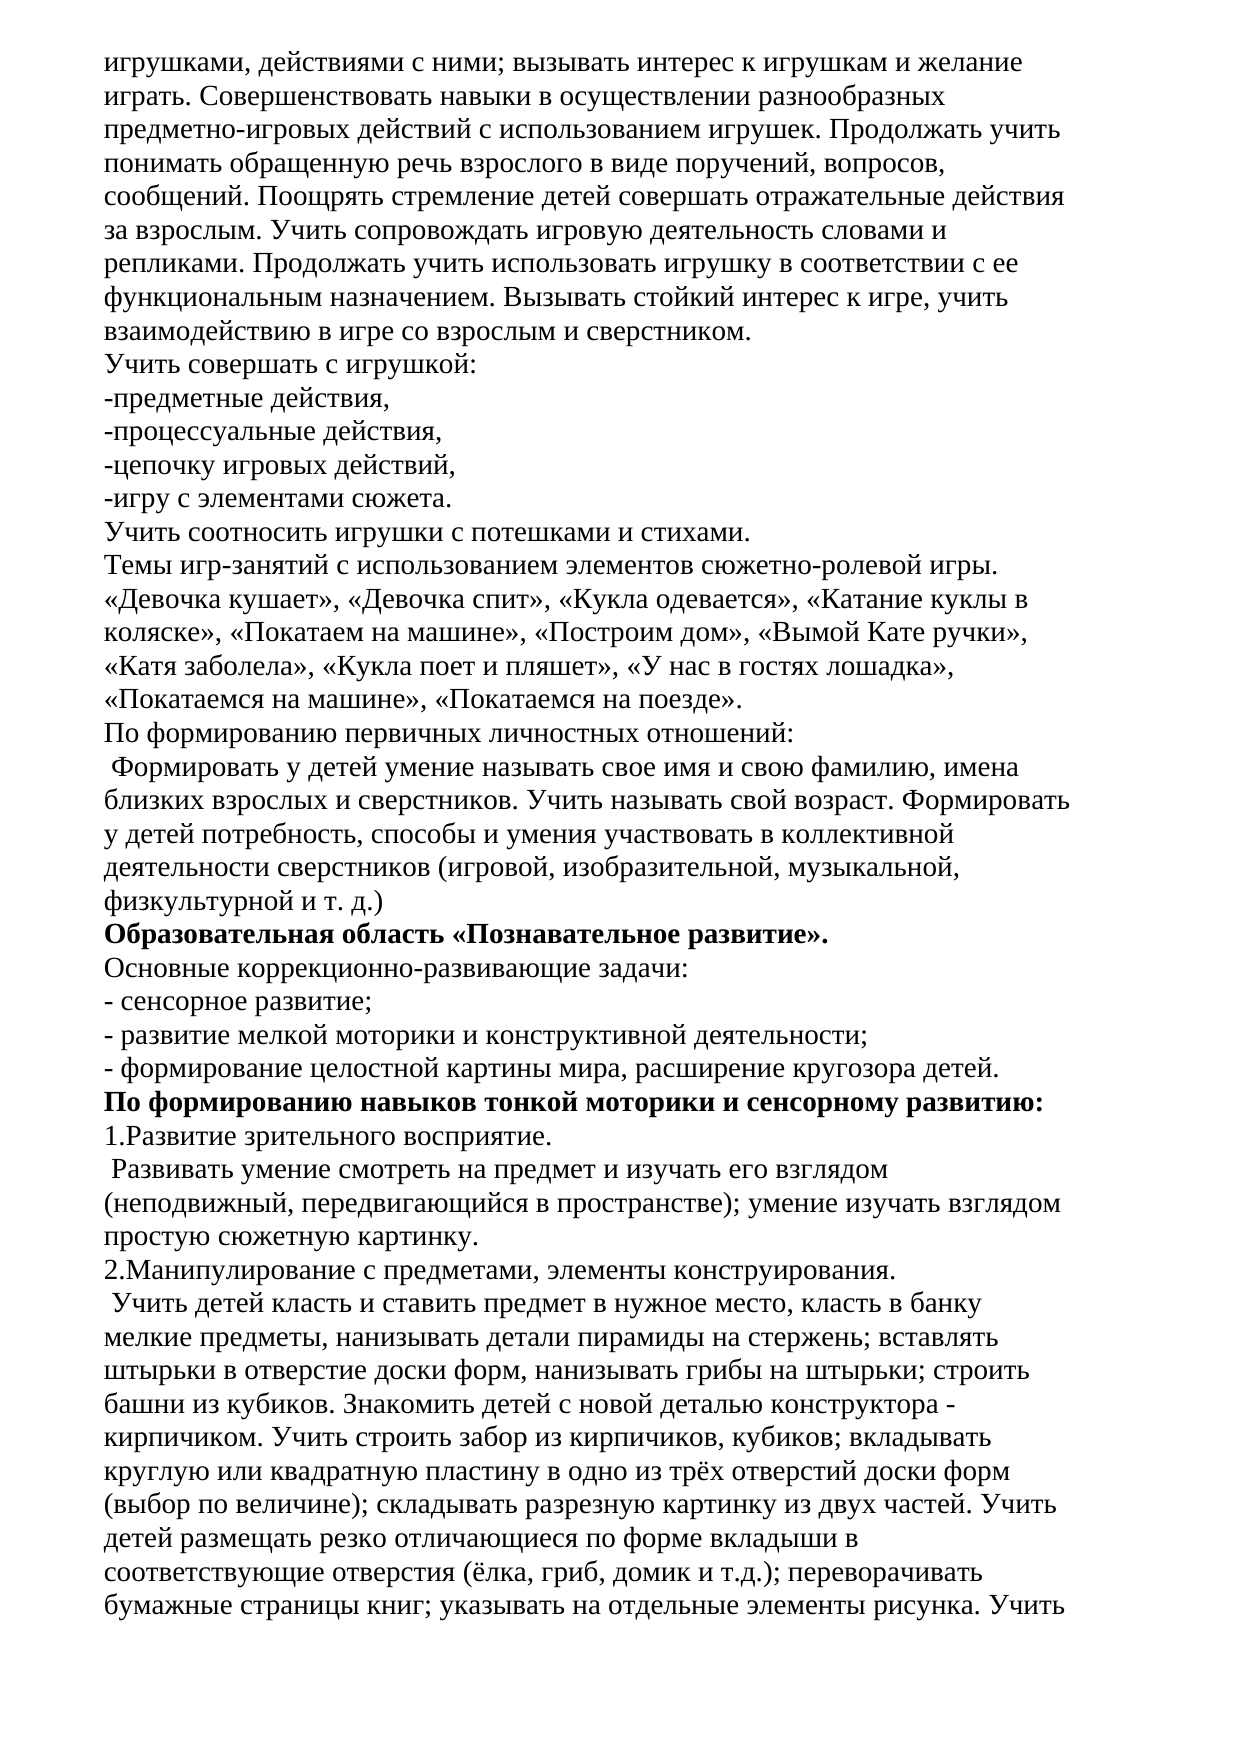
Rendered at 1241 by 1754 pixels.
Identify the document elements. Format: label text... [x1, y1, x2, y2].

text Формировать у детей умение называть свое имя и свою фамилию, имена [103, 749, 1167, 782]
text Развивать умение смотреть на предмет и изучать его взглядом [103, 1151, 1167, 1185]
text Учить соотносить игрушки с потешками и стихами. [103, 514, 1167, 547]
text башни из кубиков. Знакомить детей с новой деталью конструктора - [103, 1386, 1167, 1419]
text Образовательная область «Познавательное развитие». [103, 916, 1167, 950]
text -цепочку игровых действий, [103, 447, 1167, 480]
text Основные коррекционно-развивающие задачи: [103, 950, 1167, 983]
text коляске», «Покатаем на машине», «Построим дом», «Вымой Кате ручки», [103, 614, 1167, 648]
text - развитие мелкой моторики и конструктивной деятельности; [103, 1017, 1167, 1051]
text Темы игр-занятий с использованием элементов сюжетно-ролевой игры. [103, 547, 1167, 581]
text близких взрослых и сверстников. Учить называть свой возраст. Формировать [103, 782, 1167, 816]
text -предметные действия, [103, 380, 1167, 413]
text штырьки в отверстие доски форм, нанизывать грибы на штырьки; строить [103, 1352, 1167, 1386]
text - сенсорное развитие; [103, 983, 1167, 1017]
text функциональным назначением. Вызывать стойкий интерес к игре, учить [103, 279, 1167, 313]
text репликами. Продолжать учить использовать игрушку в соответствии с ее [103, 246, 1167, 279]
text играть. Совершенствовать навыки в осуществлении разнообразных [103, 78, 1167, 111]
text (выбор по величине); складывать разрезную картинку из двух частей. Учить [103, 1487, 1167, 1520]
text «Покатаемся на машине», «Покатаемся на поезде». [103, 682, 1167, 715]
text понимать обращенную речь взрослого в виде поручений, вопросов, [103, 145, 1167, 178]
text предметно-игровых действий с использованием игрушек. Продолжать учить [103, 111, 1167, 145]
text взаимодействию в игре со взрослым и сверстником. [103, 313, 1167, 346]
text детей размещать резко отличающиеся по форме вкладыши в [103, 1520, 1167, 1554]
text бумажные страницы книг; указывать на отдельные элементы рисунка. Учить [103, 1587, 1167, 1621]
text соответствующие отверстия (ёлка, гриб, домик и т.д.); переворачивать [103, 1554, 1167, 1587]
text По формированию первичных личностных отношений: [103, 715, 1167, 749]
text Учить детей класть и ставить предмет в нужное место, класть в банку [103, 1285, 1167, 1319]
text мелкие предметы, нанизывать детали пирамиды на стержень; вставлять [103, 1319, 1167, 1352]
text - формирование целостной картины мира, расширение кругозора детей. [103, 1051, 1167, 1084]
text «Катя заболела», «Кукла поет и пляшет», «У нас в гостях лошадка», [103, 648, 1167, 682]
text круглую или квадратную пластину в одно из трёх отверстий доски форм [103, 1453, 1167, 1487]
text «Девочка кушает», «Девочка спит», «Кукла одевается», «Катание куклы в [103, 581, 1167, 614]
text -игру с элементами сюжета. [103, 480, 1167, 514]
text -процессуальные действия, [103, 413, 1167, 447]
text игрушками, действиями с ними; вызывать интерес к игрушкам и желание [103, 44, 1167, 78]
text у детей потребность, способы и умения участвовать в коллективной [103, 816, 1167, 849]
text По формированию навыков тонкой моторики и сенсорному развитию: [103, 1084, 1167, 1118]
text физкультурной и т. д.) [103, 883, 1167, 916]
text Учить совершать с игрушкой: [103, 346, 1167, 380]
text за взрослым. Учить сопровождать игровую деятельность словами и [103, 212, 1167, 246]
text деятельности сверстников (игровой, изобразительной, музыкальной, [103, 849, 1167, 883]
text (неподвижный, передвигающийся в пространстве); умение изучать взглядом [103, 1185, 1167, 1218]
text 2.Манипулирование с предметами, элементы конструирования. [103, 1252, 1167, 1285]
text кирпичиком. Учить строить забор из кирпичиков, кубиков; вкладывать [103, 1419, 1167, 1453]
text сообщений. Поощрять стремление детей совершать отражательные действия [103, 178, 1167, 212]
text 1.Развитие зрительного восприятие. [103, 1118, 1167, 1151]
text простую сюжетную картинку. [103, 1218, 1167, 1252]
